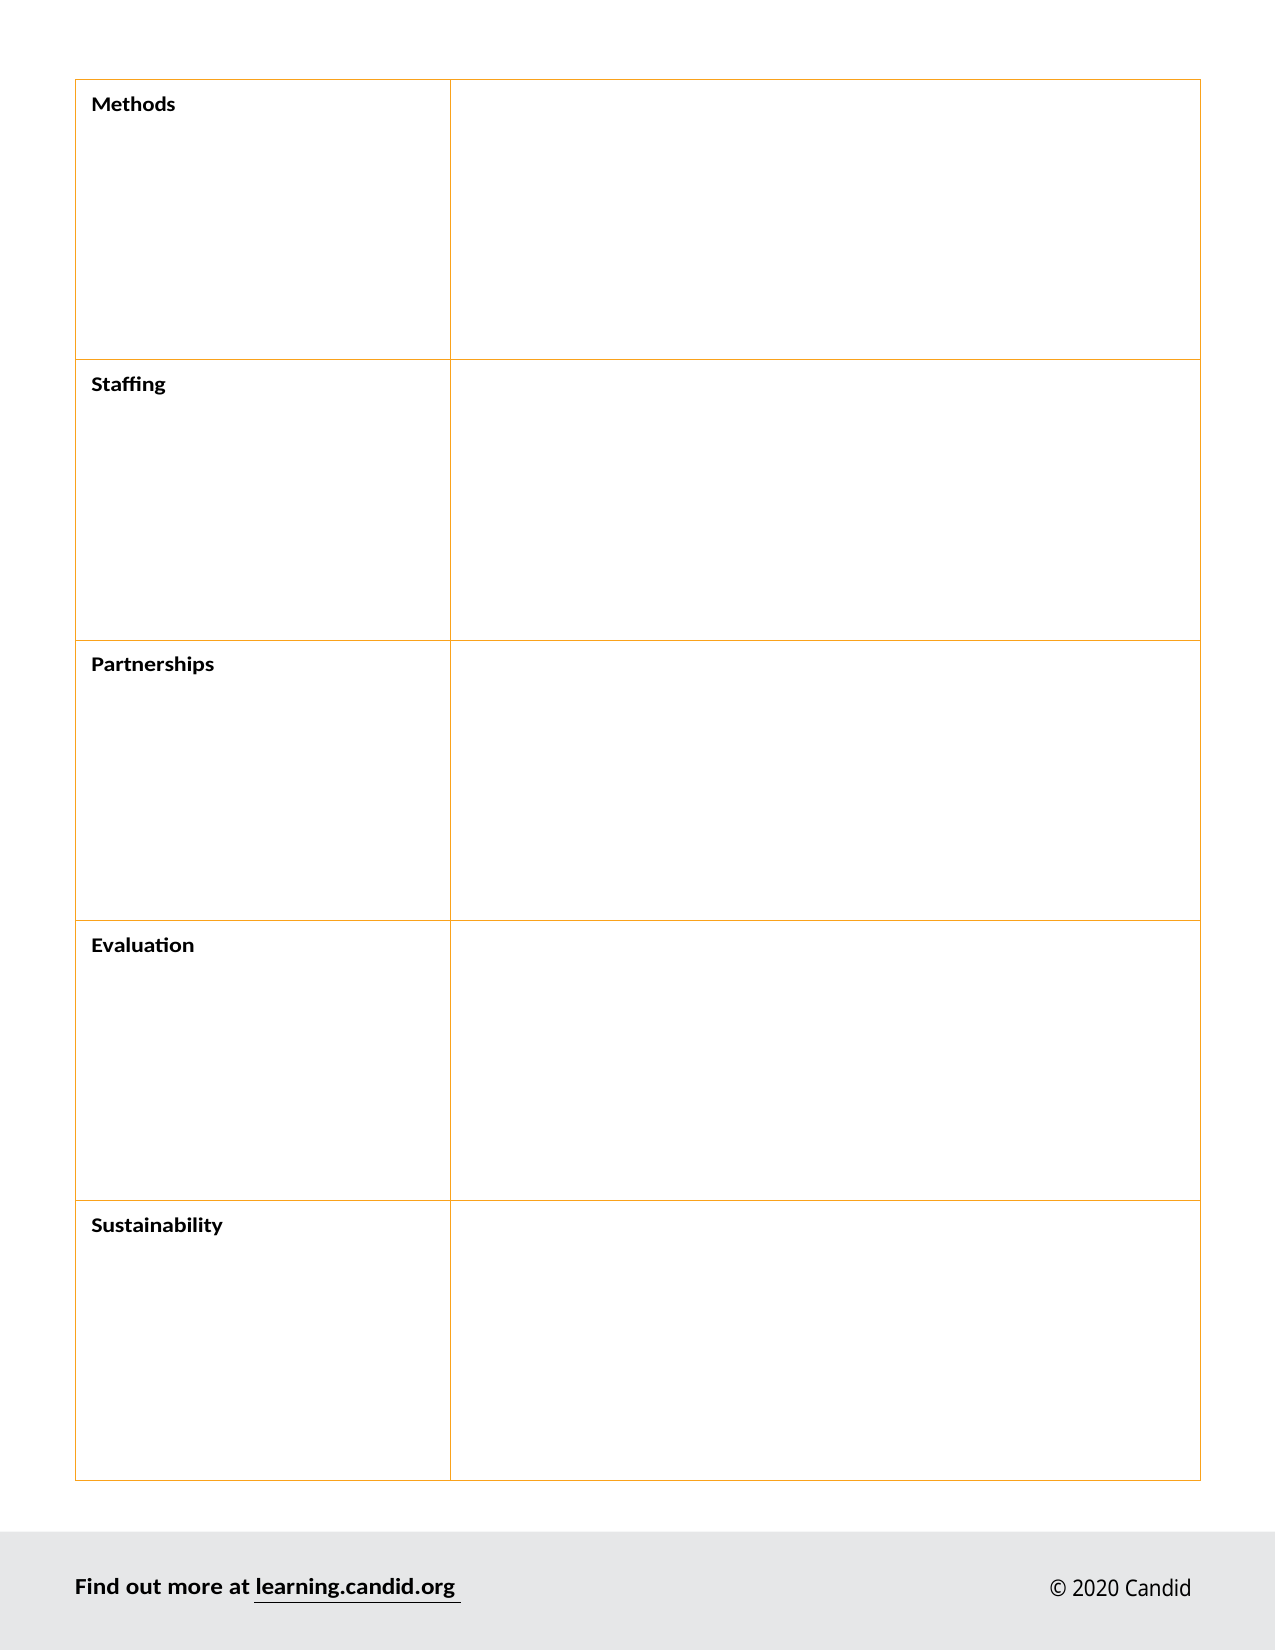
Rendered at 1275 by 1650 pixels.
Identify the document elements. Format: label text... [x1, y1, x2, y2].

table_cell Evaluation [76, 921, 450, 1200]
table_cell Partnerships [76, 641, 450, 920]
table_cell [451, 1201, 1200, 1480]
table_cell Staffing [76, 360, 450, 639]
table_cell Sustainability [76, 1201, 450, 1480]
table_cell [451, 921, 1200, 1200]
table_cell [451, 641, 1200, 920]
table_header Methods [76, 80, 450, 359]
table_header [451, 80, 1200, 359]
table_cell [451, 360, 1200, 639]
